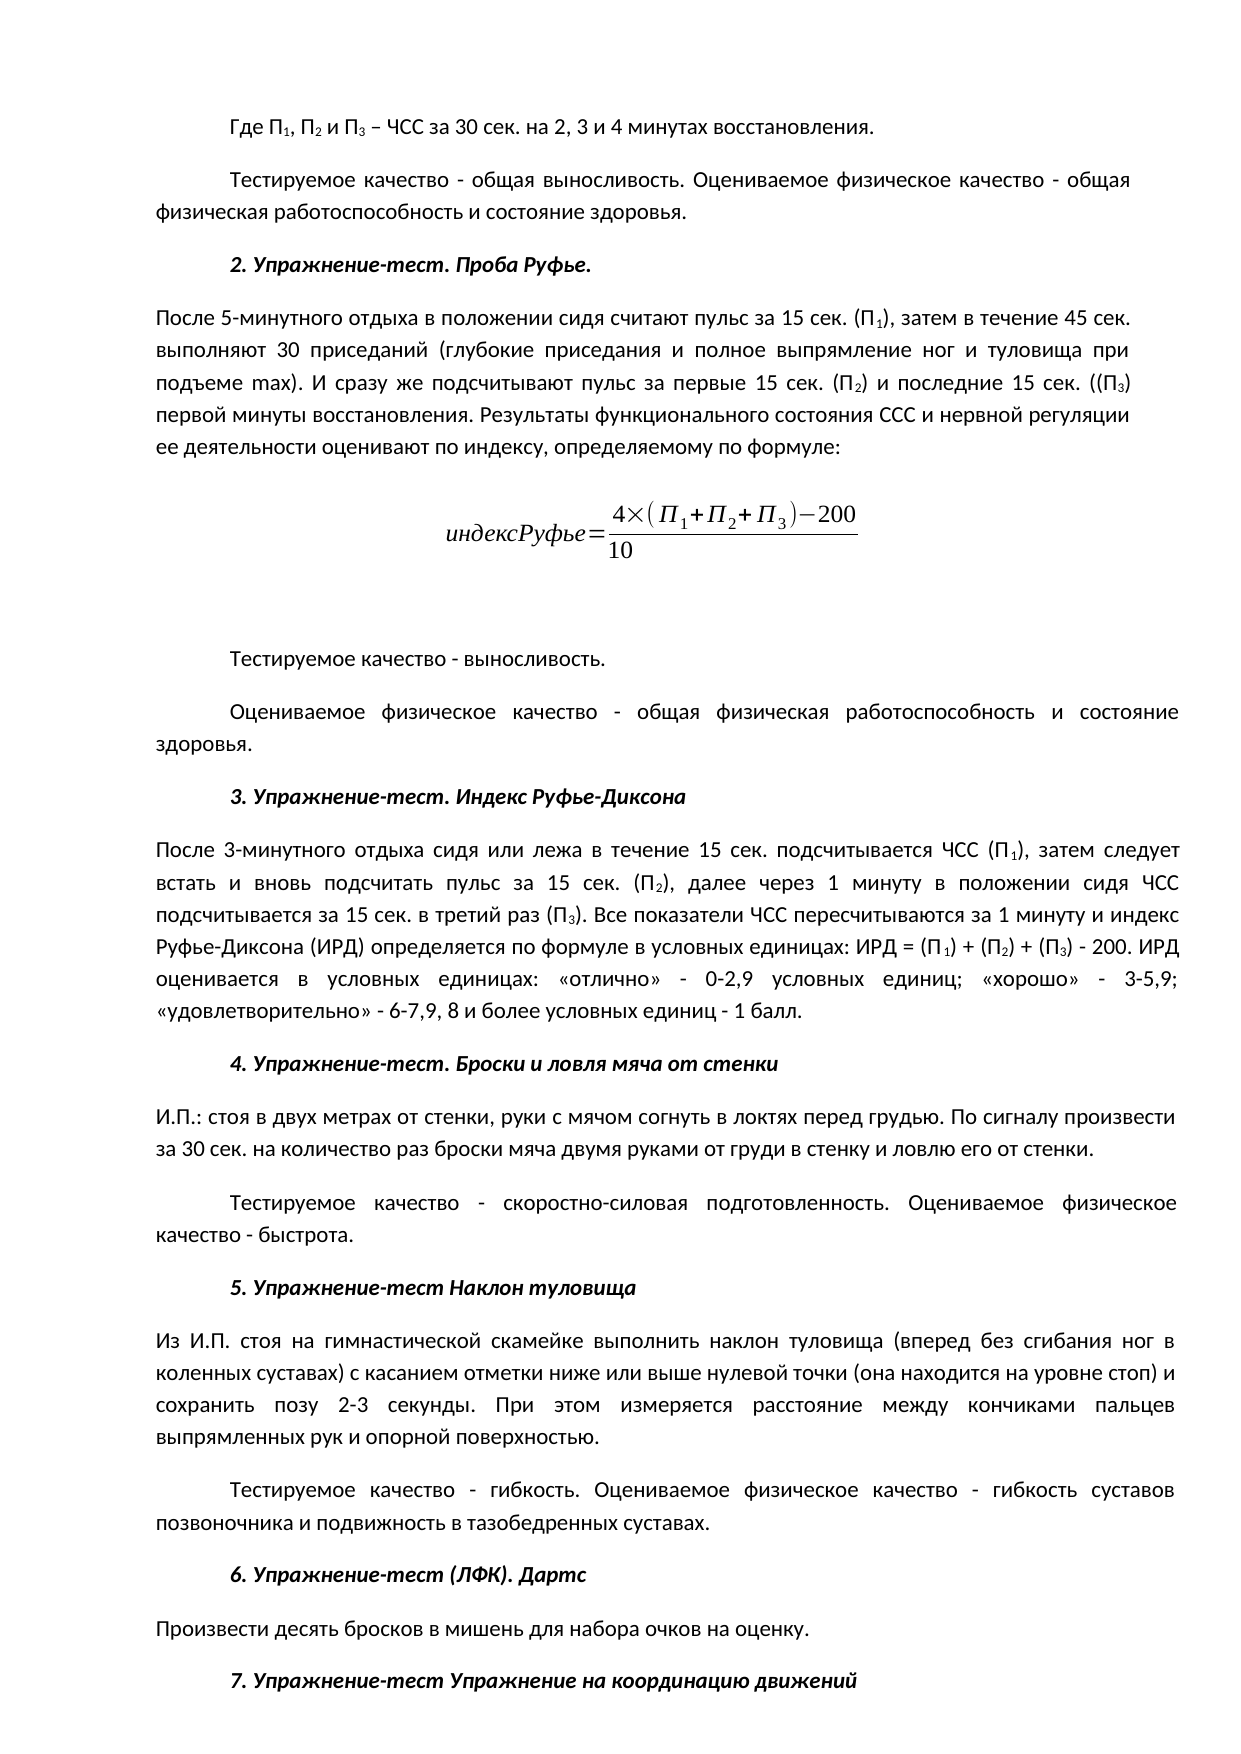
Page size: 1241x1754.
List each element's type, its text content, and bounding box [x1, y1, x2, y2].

text 7. Упражнение-тест Упражнение на координацию движений [156, 1667, 1181, 1695]
text 2. Упражнение-тест. Проба Руфье. [156, 250, 1131, 278]
text 6. Упражнение-тест (ЛФК). Дартс [156, 1561, 1181, 1589]
text После 5-минутного отдыха в положении сидя считают пульс за 15 сек. (П1), затем в течение 45 сек. выполняют 30 приседаний (глубокие приседания и полное выпрямление ног и туловища при подъеме max). И сразу же подсчитывают пульс за первые 15 сек. (П2) и последние 15 сек. ((П3) первой минуты восстановления. Результаты функционального состояния ССС и нервной регуляции ее деятельности оценивают по индексу, определяемому по формуле: [156, 303, 1131, 460]
text 5. Упражнение-тест Наклон туловища [156, 1273, 1181, 1301]
text Тестируемое качество - выносливость. [156, 644, 1180, 672]
text 4. Упражнение-тест. Броски и ловля мяча от стенки [156, 1049, 1181, 1077]
text Тестируемое качество - гибкость. Оцениваемое физическое качество - гибкость суставов позвоночника и подвижность в тазобедренных суставах. [156, 1475, 1176, 1536]
text После 3-минутного отдыха сидя или лежа в течение 15 сек. подсчитывается ЧСС (П1), затем следует встать и вновь подсчитать пульс за 15 сек. (П2), далее через 1 минуту в положении сидя ЧСС подсчитывается за 15 сек. в третий раз (П3). Все показатели ЧСС пересчитываются за 1 минуту и индекс Руфье-Диксона (ИРД) определяется по формуле в условных единицах: ИРД = (П1) + (П2) + (П3) - 200. ИРД оценивается в условных единицах: «отлично» - 0-2,9 условных единиц; «хорошо» - 3-5,9; «удовлетворительно» - 6-7,9, 8 и более условных единиц - 1 балл. [156, 835, 1180, 1024]
text Где П1, П2 и П3 – ЧСС за 30 сек. на 2, 3 и 4 минутах восстановления. [156, 112, 1181, 140]
text Произвести десять бросков в мишень для набора очков на оценку. [156, 1614, 1181, 1642]
text Оцениваемое физическое качество - общая физическая работоспособность и состояние здоровья. [156, 697, 1180, 757]
text И.П.: стоя в двух метрах от стенки, руки с мячом согнуть в локтях перед грудью. По сигналу произвести за 30 сек. на количество раз броски мяча двумя руками от груди в стенку и ловлю его от стенки. [156, 1102, 1179, 1163]
text Тестируемое качество - общая выносливость. Оцениваемое физическое качество - общая физическая работоспособность и состояние здоровья. [156, 165, 1131, 225]
text 3. Упражнение-тест. Индекс Руфье-Диксона [156, 782, 1180, 810]
text Из И.П. стоя на гимнастической скамейке выполнить наклон туловища (вперед без сгибания ног в коленных суставах) с касанием отметки ниже или выше нулевой точки (она находится на уровне стоп) и сохранить позу 2-3 секунды. При этом измеряется расстояние между кончиками пальцев выпрямленных рук и опорной поверхностью. [156, 1326, 1177, 1450]
text Тестируемое качество - скоростно-силовая подготовленность. Оцениваемое физическое качество - быстрота. [156, 1188, 1178, 1248]
